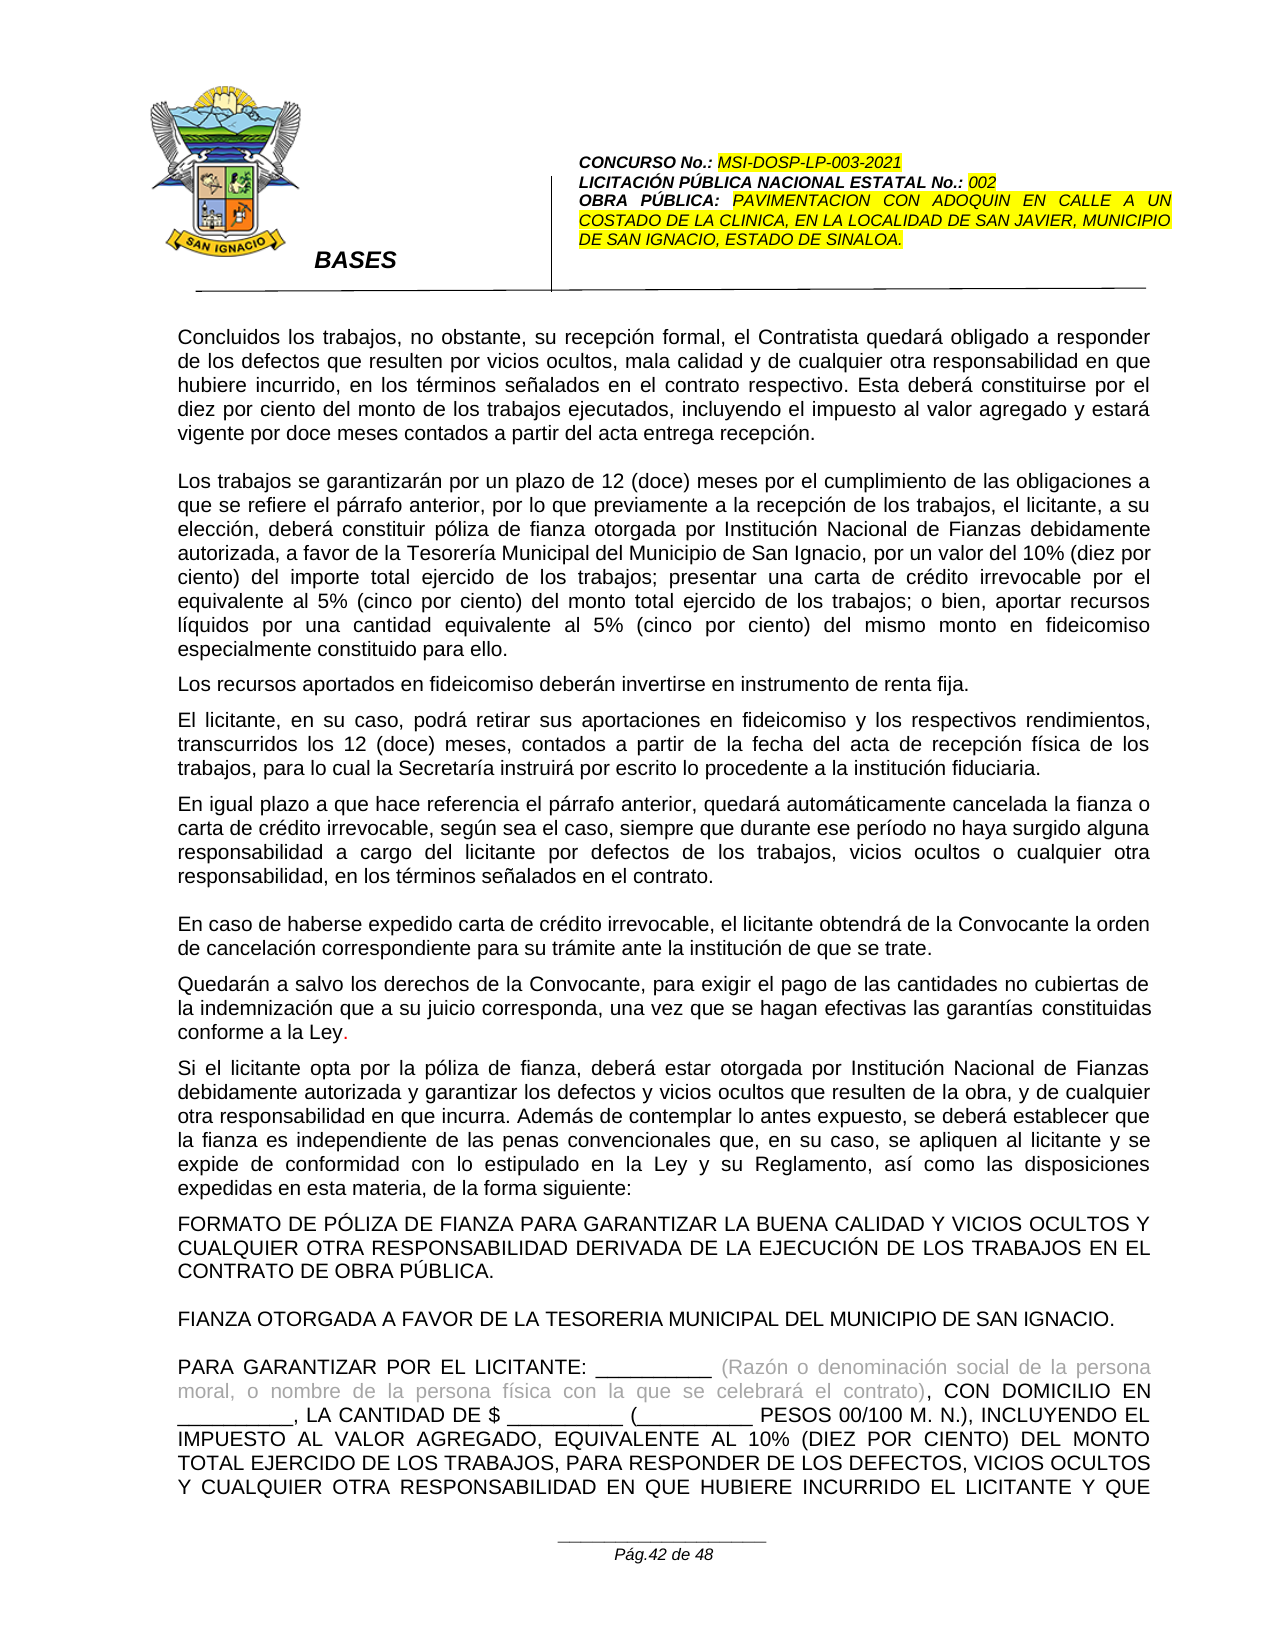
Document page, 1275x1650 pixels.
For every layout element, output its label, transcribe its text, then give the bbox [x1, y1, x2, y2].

text FORMATO DE PÓLIZA DE FIANZA PARA GARANTIZAR LA BUENA CALIDAD Y VICIOS OCULTOS Y CUALQUIER OTRA RESPONSABILIDAD DERIVADA DE LA EJECUCIÓN DE LOS TRABAJOS EN EL CONTRATO DE OBRA PÚBLICA. [177, 1211, 1152, 1283]
text Los trabajos se garantizarán por un plazo de 12 (doce) meses por el cumplimiento de las obligaciones a que se refiere el párrafo anterior, por lo que previamente a la recepción de los trabajos, el licitante, a su elección, deberá constituir póliza de fianza otorgada por Institución Nacional de Fianzas debidamente autorizada, a favor de la Tesorería Municipal del Municipio de San Ignacio, por un valor del 10% (diez por ciento) del importe total ejercido de los trabajos; presentar una carta de crédito irrevocable por el equivalente al 5% (cinco por ciento) del monto total ejercido de los trabajos; o bien, aportar recursos líquidos por una cantidad equivalente al 5% (cinco por ciento) del mismo monto en fideicomiso especialmente constituido para ello. [177, 469, 1152, 660]
text FIANZA OTORGADA A FAVOR DE LA TESORERIA MUNICIPAL DEL MUNICIPIO DE SAN IGNACIO. [177, 1307, 1152, 1331]
text Los recursos aportados en fideicomiso deberán invertirse en instrumento de renta fija. [177, 672, 1152, 696]
text Quedarán a salvo los derechos de la Convocante, para exigir el pago de las cantidades no cubiertas de la indemnización que a su juicio corresponda, una vez que se hagan efectivas las garantías constituidas conforme a la Ley. [177, 972, 1152, 1044]
text Concluidos los trabajos, no obstante, su recepción formal, el Contratista quedará obligado a responder de los defectos que resulten por vicios ocultos, mala calidad y de cualquier otra responsabilidad en que hubiere incurrido, en los términos señalados en el contrato respectivo. Esta deberá constituirse por el diez por ciento del monto de los trabajos ejecutados, incluyendo el impuesto al valor agregado y estará vigente por doce meses contados a partir del acta entrega recepción. [177, 325, 1152, 445]
text El licitante, en su caso, podrá retirar sus aportaciones en fideicomiso y los respectivos rendimientos, transcurridos los 12 (doce) meses, contados a partir de la fecha del acta de recepción física de los trabajos, para lo cual la Secretaría instruirá por escrito lo procedente a la institución fiduciaria. [177, 708, 1152, 780]
picture [145, 73, 304, 264]
text En caso de haberse expedido carta de crédito irrevocable, el licitante obtendrá de la Convocante la orden de cancelación correspondiente para su trámite ante la institución de que se trate. [177, 912, 1152, 960]
text En igual plazo a que hace referencia el párrafo anterior, quedará automáticamente cancelada la fianza o carta de crédito irrevocable, según sea el caso, siempre que durante ese período no haya surgido alguna responsabilidad a cargo del licitante por defectos de los trabajos, vicios ocultos o cualquier otra responsabilidad, en los términos señalados en el contrato. [177, 792, 1152, 888]
text Si el licitante opta por la póliza de fianza, deberá estar otorgada por Institución Nacional de Fianzas debidamente autorizada y garantizar los defectos y vicios ocultos que resulten de la obra, y de cualquier otra responsabilidad en que incurra. Además de contemplar lo antes expuesto, se deberá establecer que la fianza es independiente de las penas convencionales que, en su caso, se apliquen al licitante y se expide de conformidad con lo estipulado en la Ley y su Reglamento, así como las disposiciones expedidas en esta materia, de la forma siguiente: [177, 1056, 1152, 1199]
